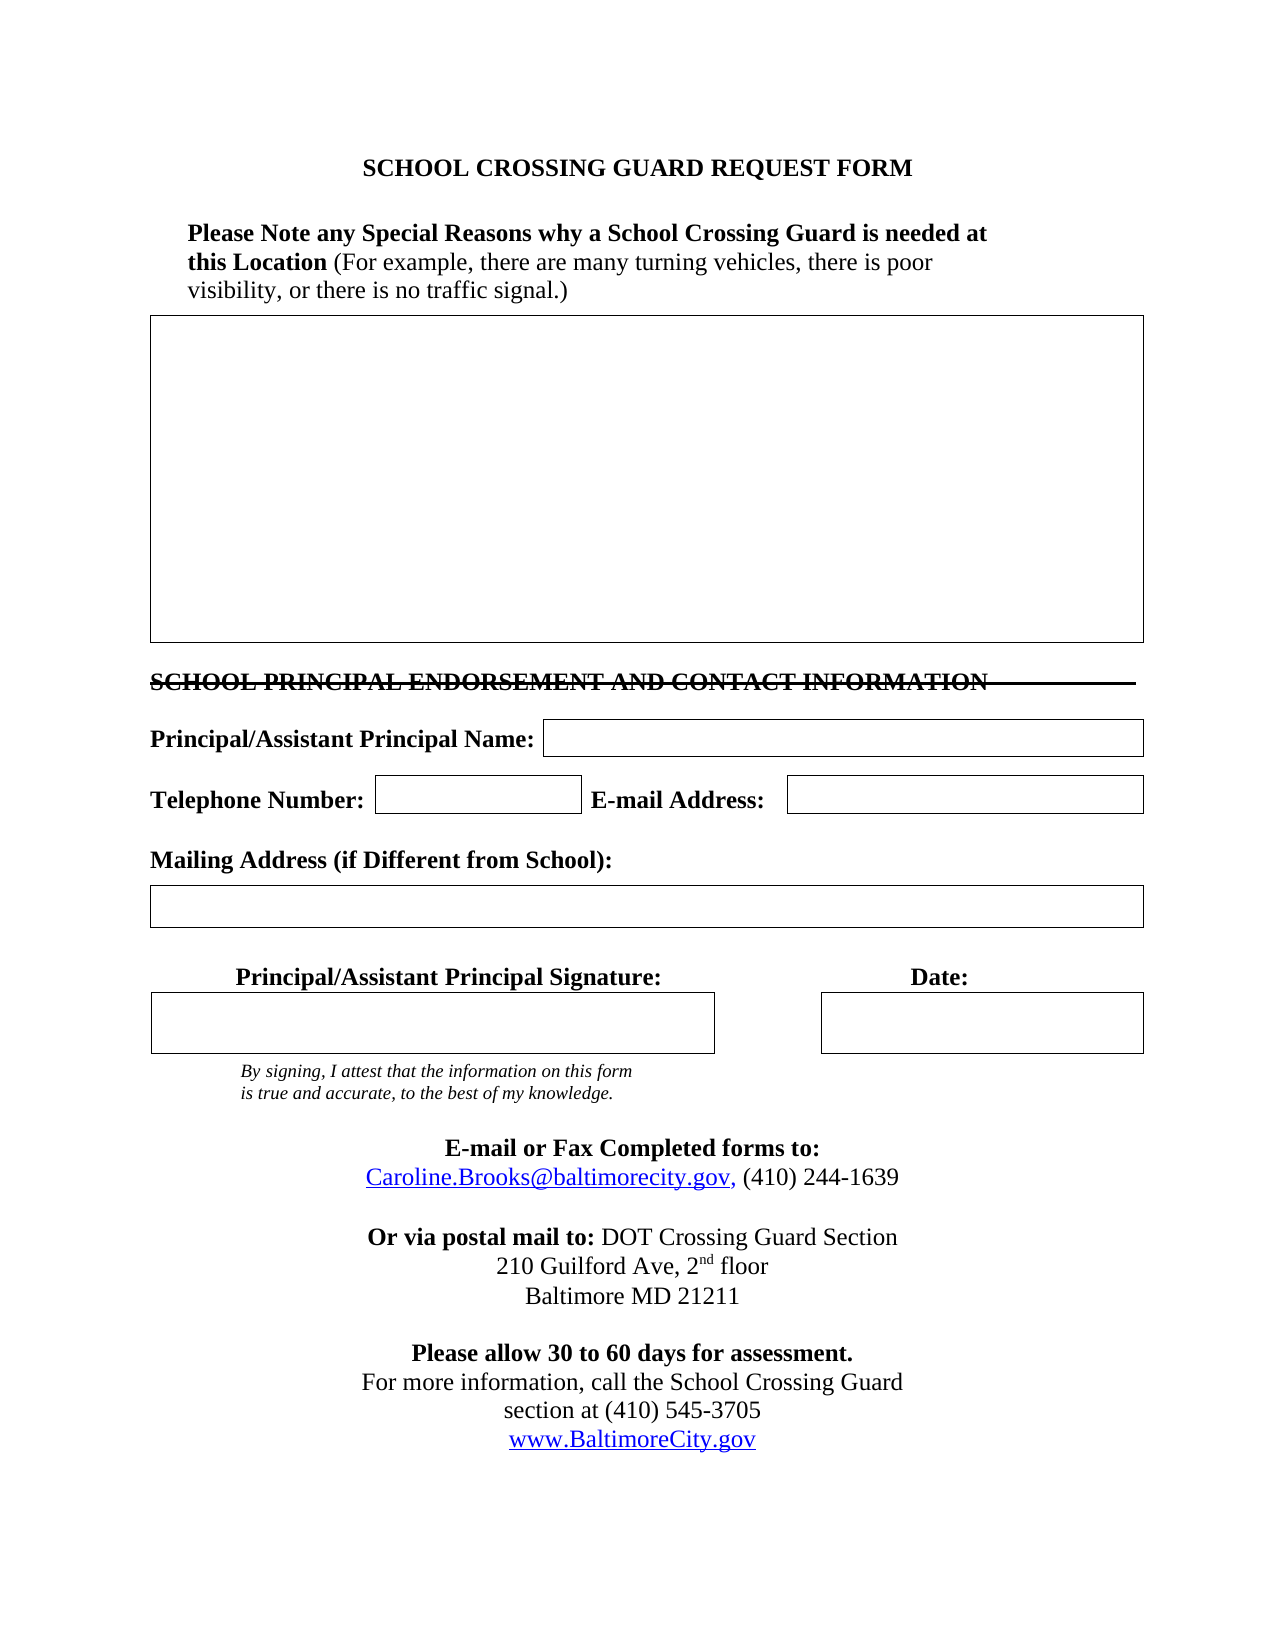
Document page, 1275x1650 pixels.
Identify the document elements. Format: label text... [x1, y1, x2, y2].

text Telephone Number: E-mail Address: [150, 785, 1087, 813]
text Please allow 30 to 60 days for assessment. [337, 1338, 927, 1367]
text www.BaltimoreCity.gov [337, 1424, 927, 1453]
text For more information, call the School Crossing Guard section at (410) 545-3705 [337, 1367, 927, 1424]
text Please Note any Special Reasons why a School Crossing Guard is needed at this Location (For example, there are many turning vehicles, there is poor visibility, or there is no traffic signal.) [187, 218, 1029, 304]
text SCHOOL PRINCIPAL ENDORSEMENT AND CONTACT INFORMATION Principal/Assistant Principal Name: [150, 667, 1087, 753]
text Principal/Assistant Principal Signature: Date: [235, 961, 1087, 990]
text Or via postal mail to: DOT Crossing Guard Section [337, 1222, 927, 1251]
text , 2nd floor [337, 1252, 927, 1280]
text E-mail or Fax Completed forms to: [337, 1134, 927, 1162]
text Mailing Address (if Different from School): [150, 845, 1087, 874]
text By signing, I attest that the information on this form is true and accurate, to the best of my knowledge. [240, 1061, 634, 1103]
text SCHOOL CROSSING GUARD REQUEST FORM [187, 153, 1087, 181]
text Caroline.Brooks@baltimorecity.gov, (410) 244-1639 [337, 1162, 927, 1191]
